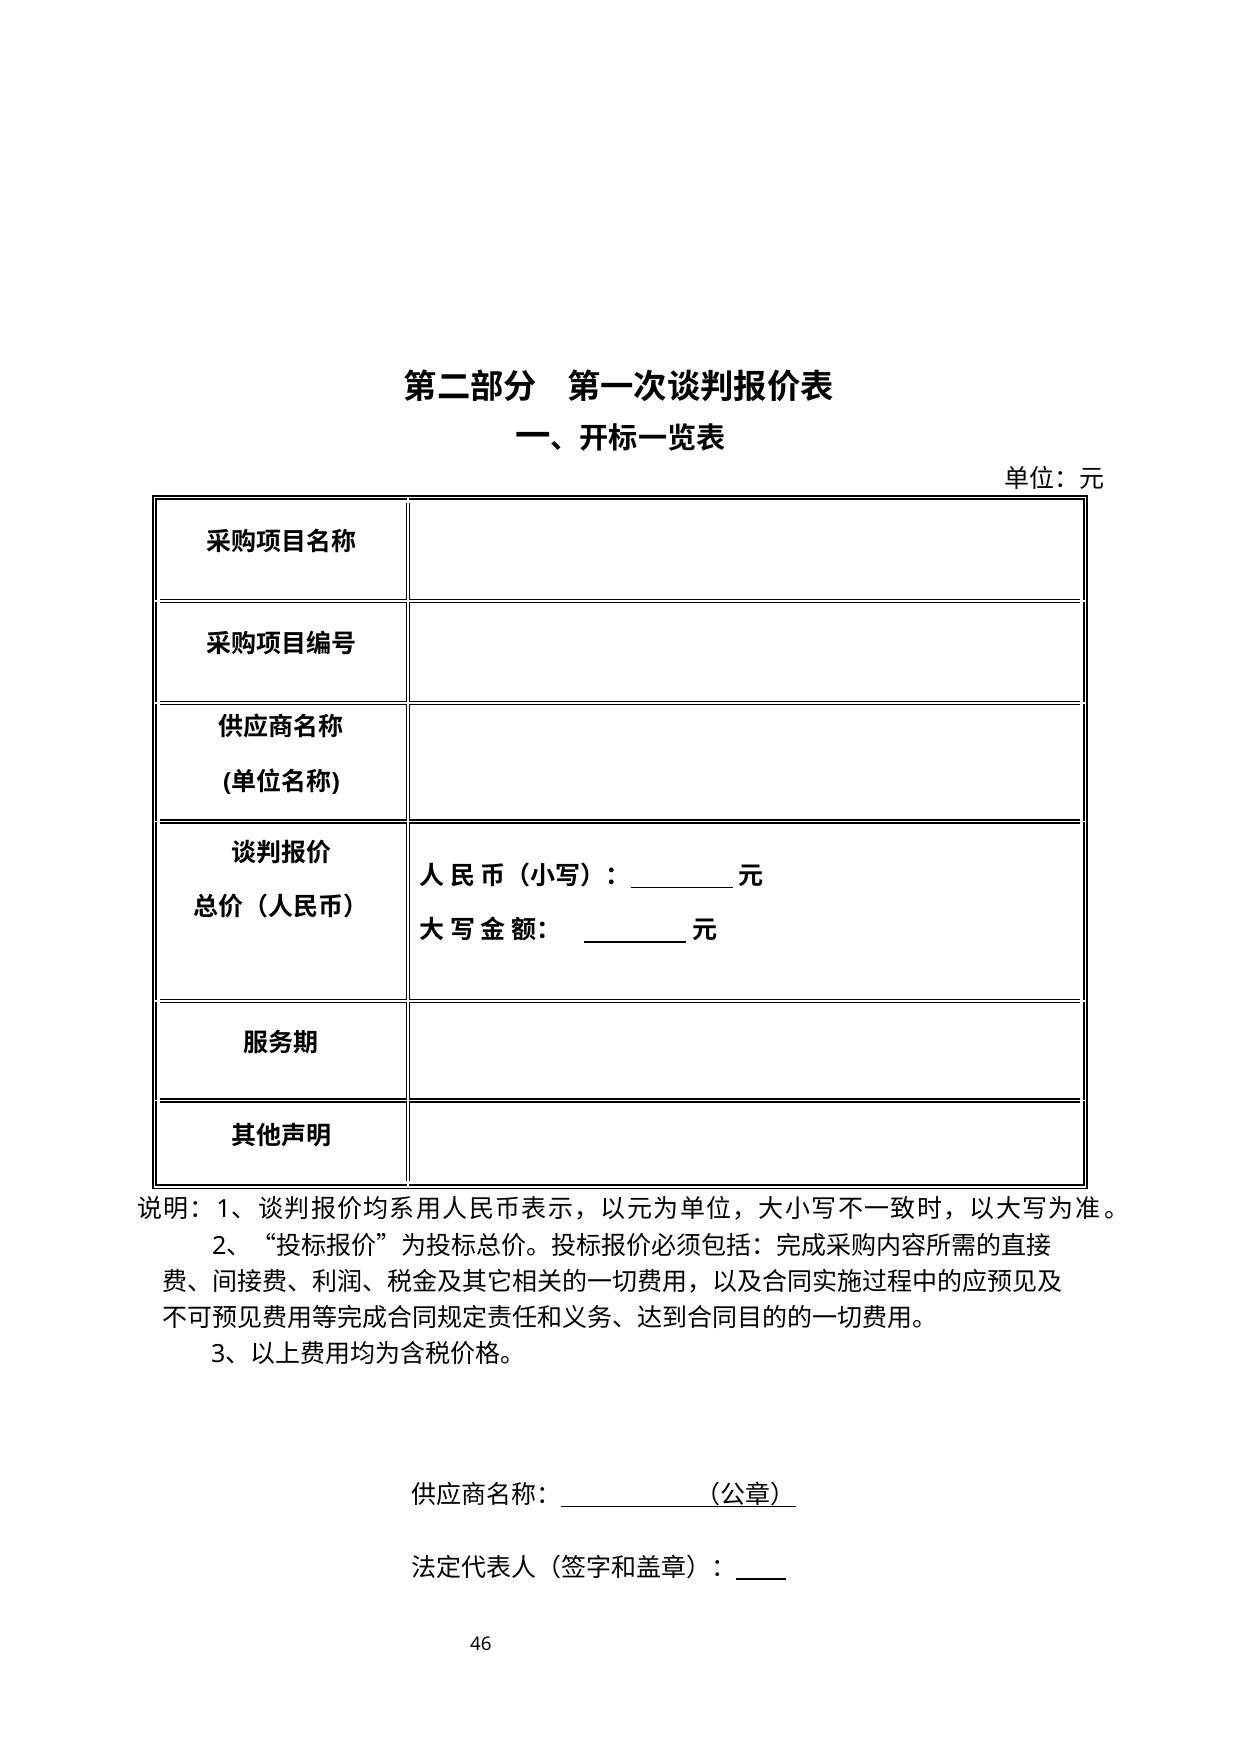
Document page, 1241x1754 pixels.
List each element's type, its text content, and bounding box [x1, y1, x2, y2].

table_cell 服务期 [155, 999, 408, 1098]
text 法定代表人（签字和盖章）： [136, 1547, 1104, 1583]
text 不可预见费用等完成合同规定责任和义务、达到合同目的的一切费用。 [162, 1298, 1104, 1334]
table_cell [408, 701, 1086, 819]
table_cell 供应商名称 (单位名称) [155, 701, 408, 819]
table_cell 谈判报价 总价（人民币） [155, 819, 408, 998]
text 费、间接费、利润、税金及其它相关的一切费用，以及合同实施过程中的应预见及 [162, 1261, 1104, 1298]
table_cell 人 民 币（小写）： 元 大 写 金 额： 元 [408, 819, 1086, 998]
table_header [408, 499, 1083, 599]
table_cell [408, 1098, 1086, 1184]
table_cell [408, 999, 1086, 1098]
table_cell 其他声明 [155, 1098, 408, 1184]
text 一、开标一览表 [136, 408, 1104, 459]
table_header 采购项目名称 [155, 497, 408, 599]
text 单位：元 [136, 459, 1104, 495]
text 第二部分 第一次谈判报价表 [136, 359, 1104, 408]
table_cell 采购项目编号 [155, 599, 408, 701]
list 供应商名称： （公章） [186, 1474, 1104, 1511]
text 说明：1、谈判报价均系用人民币表示，以元为单位，大小写不一致时，以大写为准。2、“投标报价”为投标总价。投标报价必须包括：完成采购内容所需的直接 [137, 1189, 1104, 1261]
list 3、以上费用均为含税价格。 [186, 1334, 1104, 1370]
table_cell [408, 599, 1086, 701]
